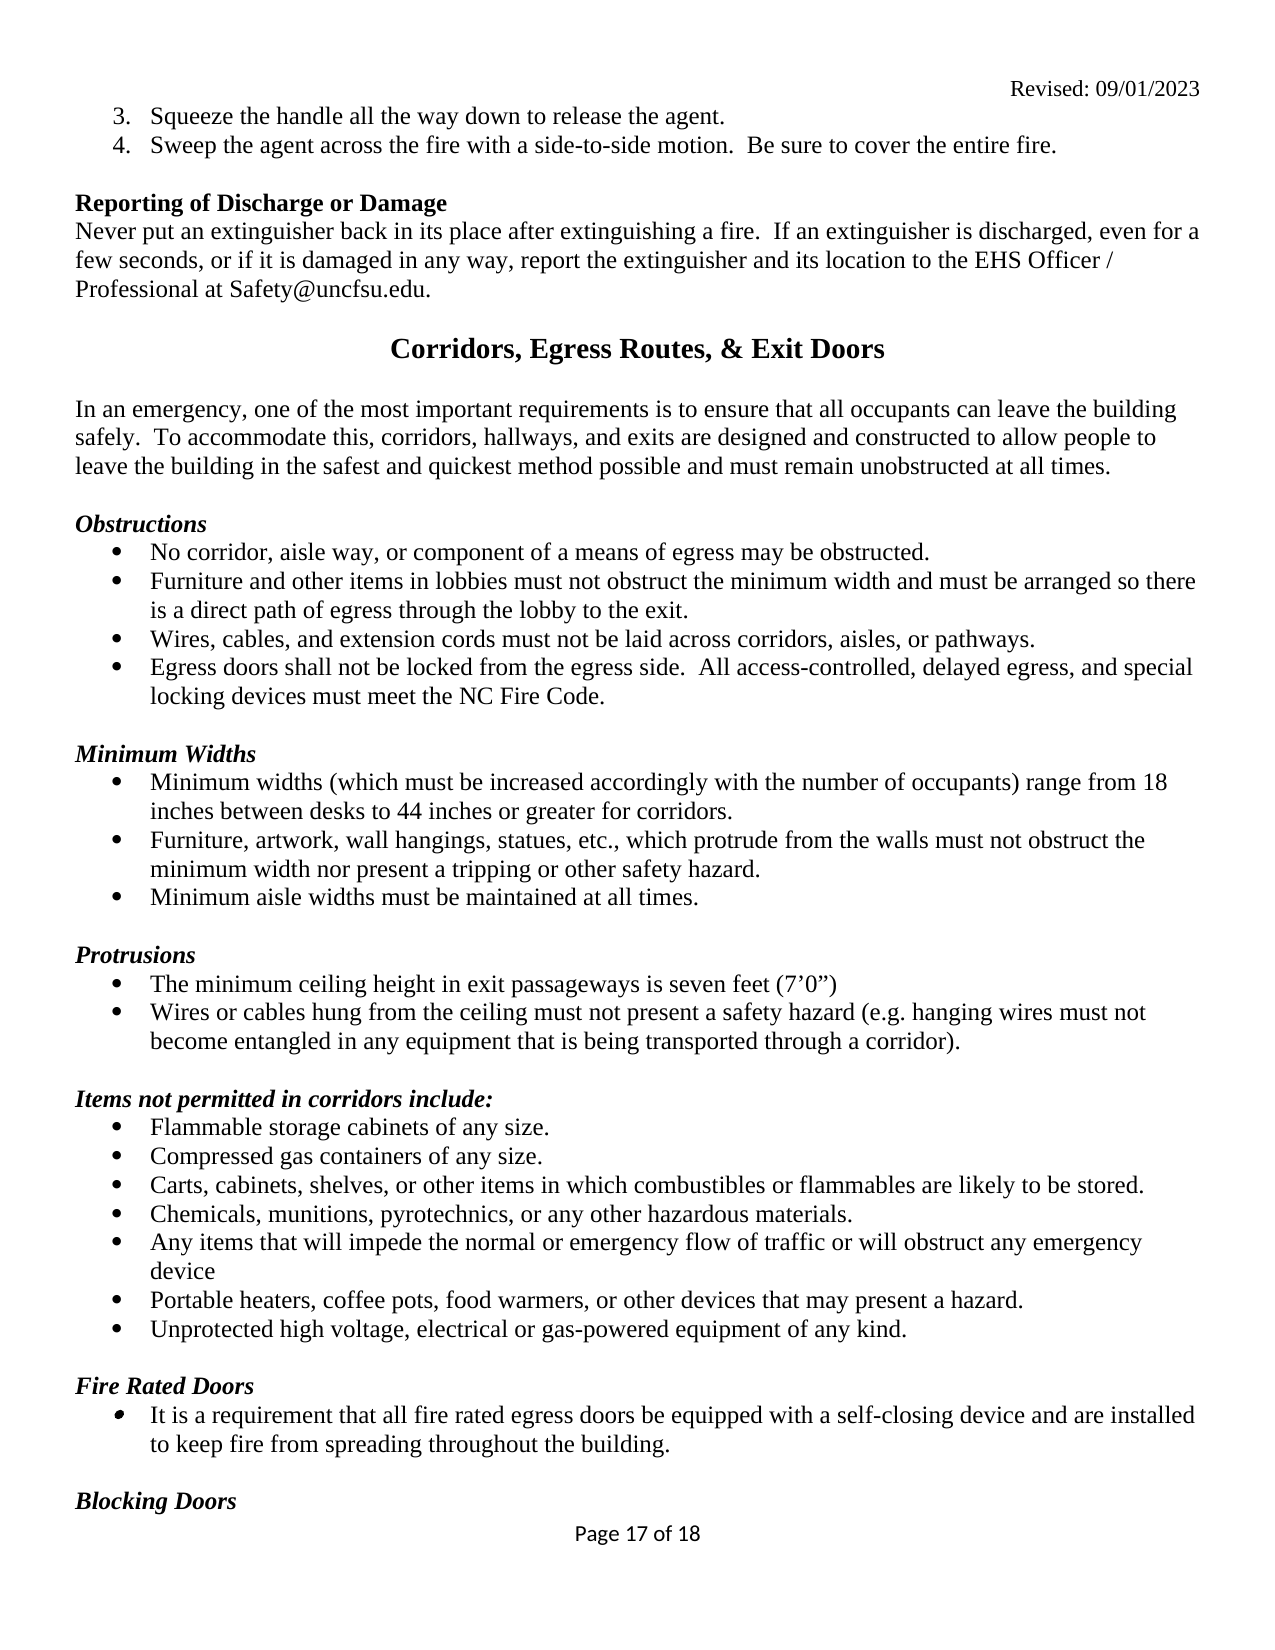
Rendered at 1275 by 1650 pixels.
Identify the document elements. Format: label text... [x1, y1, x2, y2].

list Minimum aisle widths must be maintained at all times. [112, 882, 1200, 911]
list Furniture and other items in lobbies must not obstruct the minimum width and must be arranged so there is a direct path of egress through the lobby to the exit. [112, 566, 1200, 624]
list No corridor, aisle way, or component of a means of egress may be obstructed. [112, 537, 1200, 566]
text Reporting of Discharge or Damage [75, 188, 1200, 216]
list Minimum widths (which must be increased accordingly with the number of occupants) range from 18 inches between desks to 44 inches or greater for corridors. [112, 767, 1200, 825]
text Never put an extinguisher back in its place after extinguishing a fire. If an extinguisher is discharged, even for a few seconds, or if it is damaged in any way, report the extinguisher and its location to the EHS Officer / Professional at Safety@uncfsu.edu. [75, 216, 1200, 303]
text Minimum Widths [75, 739, 1200, 767]
text Fire Rated Doors [75, 1371, 1200, 1400]
list Any items that will impede the normal or emergency flow of traffic or will obstruct any emergency device [112, 1227, 1200, 1285]
text Protrusions [75, 940, 1200, 969]
list Squeeze the handle all the way down to release the agent. [112, 101, 1200, 130]
list Egress doors shall not be locked from the egress side. All access-controlled, delayed egress, and special locking devices must meet the NC Fire Code. [112, 652, 1200, 710]
text Items not permitted in corridors include: [75, 1084, 1200, 1112]
list Chemicals, munitions, pyrotechnics, or any other hazardous materials. [112, 1199, 1200, 1227]
list Flammable storage cabinets of any size. [112, 1112, 1200, 1141]
list It is a requirement that all fire rated egress doors be equipped with a self-closing device and are installed to keep fire from spreading throughout the building. [112, 1400, 1200, 1457]
list Carts, cabinets, shelves, or other items in which combustibles or flammables are likely to be stored. [112, 1170, 1200, 1199]
list Unprotected high voltage, electrical or gas-powered equipment of any kind. [112, 1314, 1200, 1342]
list Wires, cables, and extension cords must not be laid across corridors, aisles, or pathways. [112, 624, 1200, 652]
list Portable heaters, coffee pots, food warmers, or other devices that may present a hazard. [112, 1285, 1200, 1314]
list Sweep the agent across the fire with a side-to-side motion. Be sure to cover the entire fire. [112, 130, 1200, 159]
text Obstructions [75, 509, 1200, 537]
text Corridors, Egress Routes, & Exit Doors [75, 331, 1200, 365]
list Compressed gas containers of any size. [112, 1141, 1200, 1170]
text In an emergency, one of the most important requirements is to ensure that all occupants can leave the building safely. To accommodate this, corridors, hallways, and exits are designed and constructed to allow people to leave the building in the safest and quickest method possible and must remain unobstructed at all times. [75, 394, 1200, 480]
list The minimum ceiling height in exit passageways is seven feet (7’0”) [112, 969, 1200, 997]
list Wires or cables hung from the ceiling must not present a safety hazard (e.g. hanging wires must not become entangled in any equipment that is being transported through a corridor). [112, 997, 1200, 1055]
list Furniture, artwork, wall hangings, statues, etc., which protrude from the walls must not obstruct the minimum width nor present a tripping or other safety hazard. [112, 825, 1200, 882]
text Blocking Doors [75, 1486, 1200, 1515]
